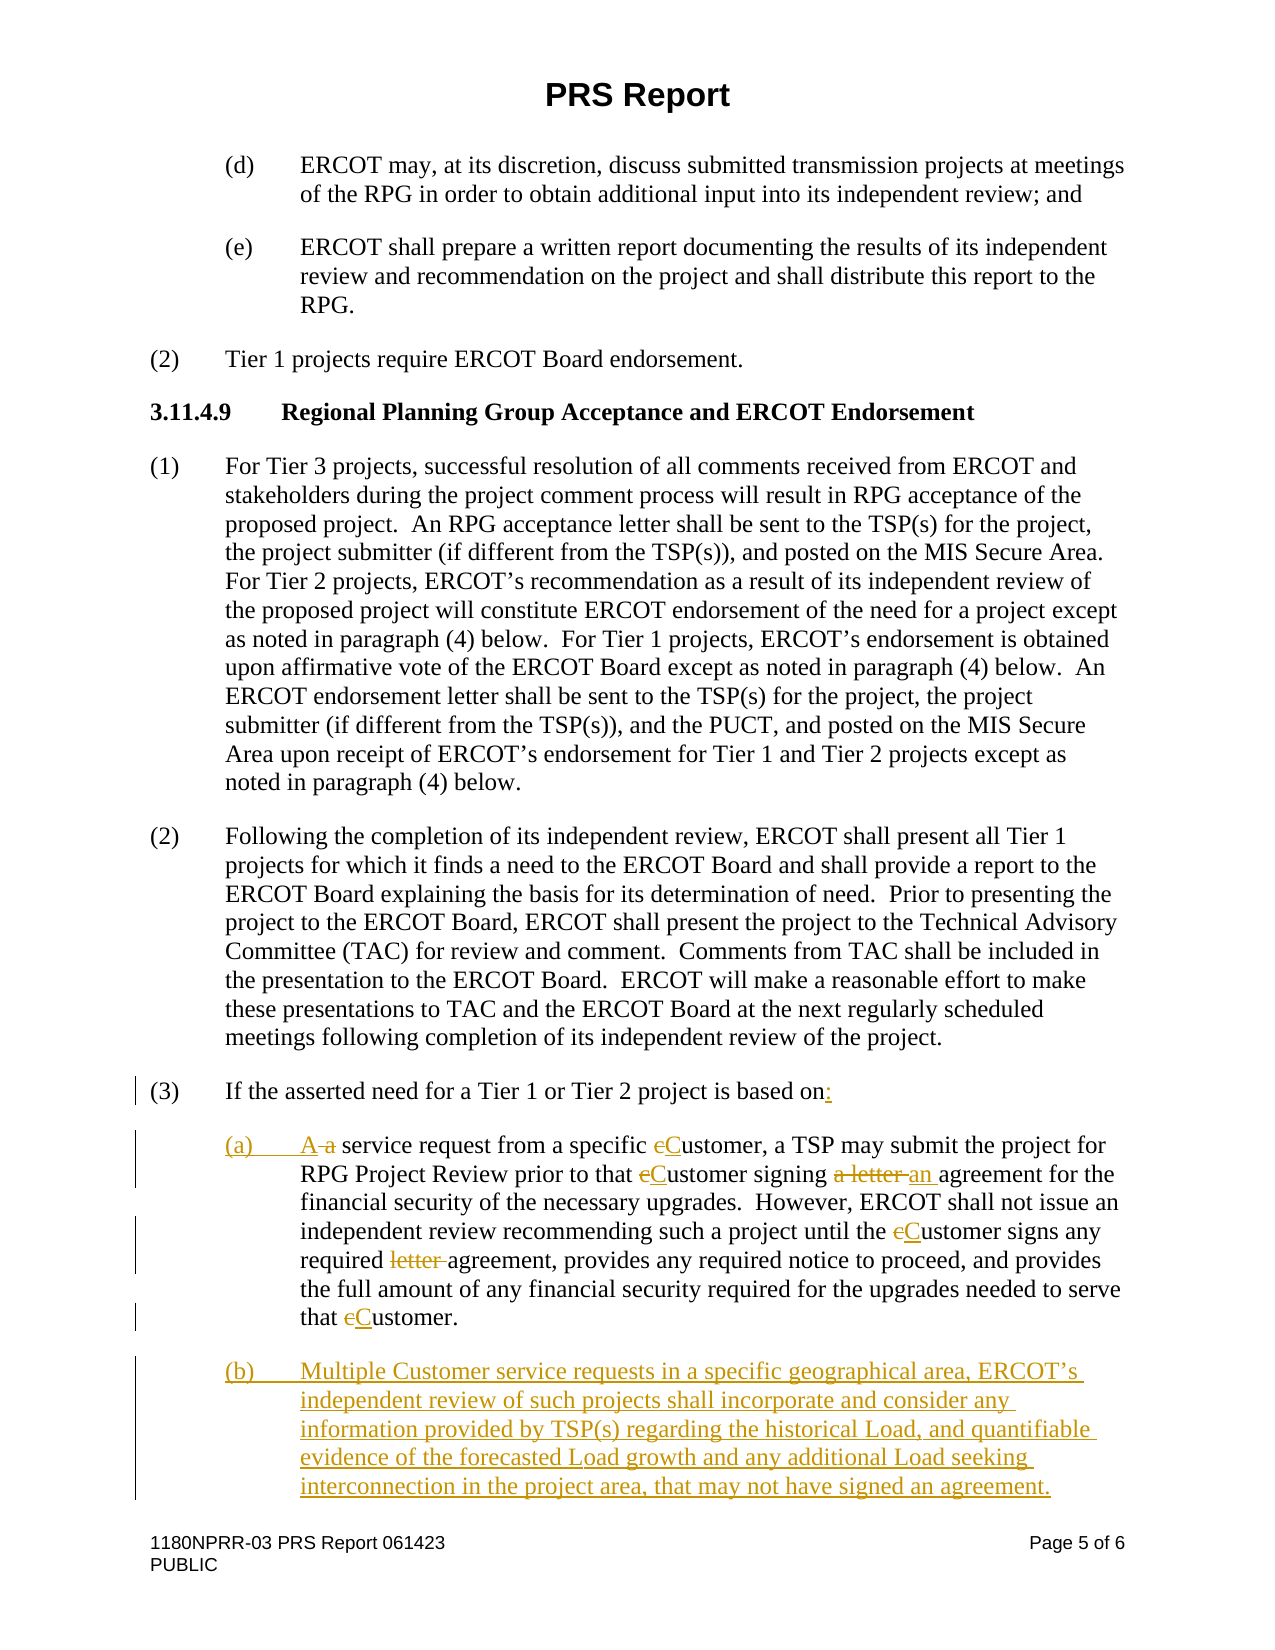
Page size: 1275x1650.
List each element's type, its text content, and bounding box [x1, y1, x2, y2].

text (3) If the asserted need for a Tier 1 or Tier 2 project is based on [150, 1076, 1125, 1105]
text service request from a specific ustomer, a TSP may submit the project for RPG Project Review prior to that ustomer signing agreement for the financial security of the necessary upgrades. However, ERCOT shall not issue an independent review recommending such a project until the ustomer signs any required agreement, provides any required notice to proceed, and provides the full amount of any financial security required for the upgrades needed to serve that ustomer. [225, 1130, 1125, 1331]
list (d) ERCOT may, at its discretion, discuss submitted transmission projects at meetings of the RPG in order to obtain additional input into its independent review; and [225, 150, 1125, 207]
text (2) Tier 1 projects require ERCOT Board endorsement. [150, 344, 1125, 372]
text (1) For Tier 3 projects, successful resolution of all comments received from ERCOT and stakeholders during the project comment process will result in RPG acceptance of the proposed project. An RPG acceptance letter shall be sent to the TSP(s) for the project, the project submitter (if different from the TSP(s)), and posted on the MIS Secure Area. For Tier 2 projects, ERCOT’s recommendation as a result of its independent review of the proposed project will constitute ERCOT endorsement of the need for a project except as noted in paragraph (4) below. For Tier 1 projects, ERCOT’s endorsement is obtained upon affirmative vote of the ERCOT Board except as noted in paragraph (4) below. An ERCOT endorsement letter shall be sent to the TSP(s) for the project, the project submitter (if different from the TSP(s)), and the PUCT, and posted on the MIS Secure Area upon receipt of ERCOT’s endorsement for Tier 1 and Tier 2 projects except as noted in paragraph (4) below. [150, 451, 1125, 796]
list (e) ERCOT shall prepare a written report documenting the results of its independent review and recommendation on the project and shall distribute this report to the RPG. [225, 232, 1125, 319]
text 3.11.4.9 Regional Planning Group Acceptance and ERCOT Endorsement [150, 397, 1125, 426]
text (2) Following the completion of its independent review, ERCOT shall present all Tier 1 projects for which it finds a need to the ERCOT Board and shall provide a report to the ERCOT Board explaining the basis for its determination of need. Prior to presenting the project to the ERCOT Board, ERCOT shall present the project to the Technical Advisory Committee (TAC) for review and comment. Comments from TAC shall be included in the presentation to the ERCOT Board. ERCOT will make a reasonable effort to make these presentations to TAC and the ERCOT Board at the next regularly scheduled meetings following completion of its independent review of the project. [150, 821, 1125, 1051]
